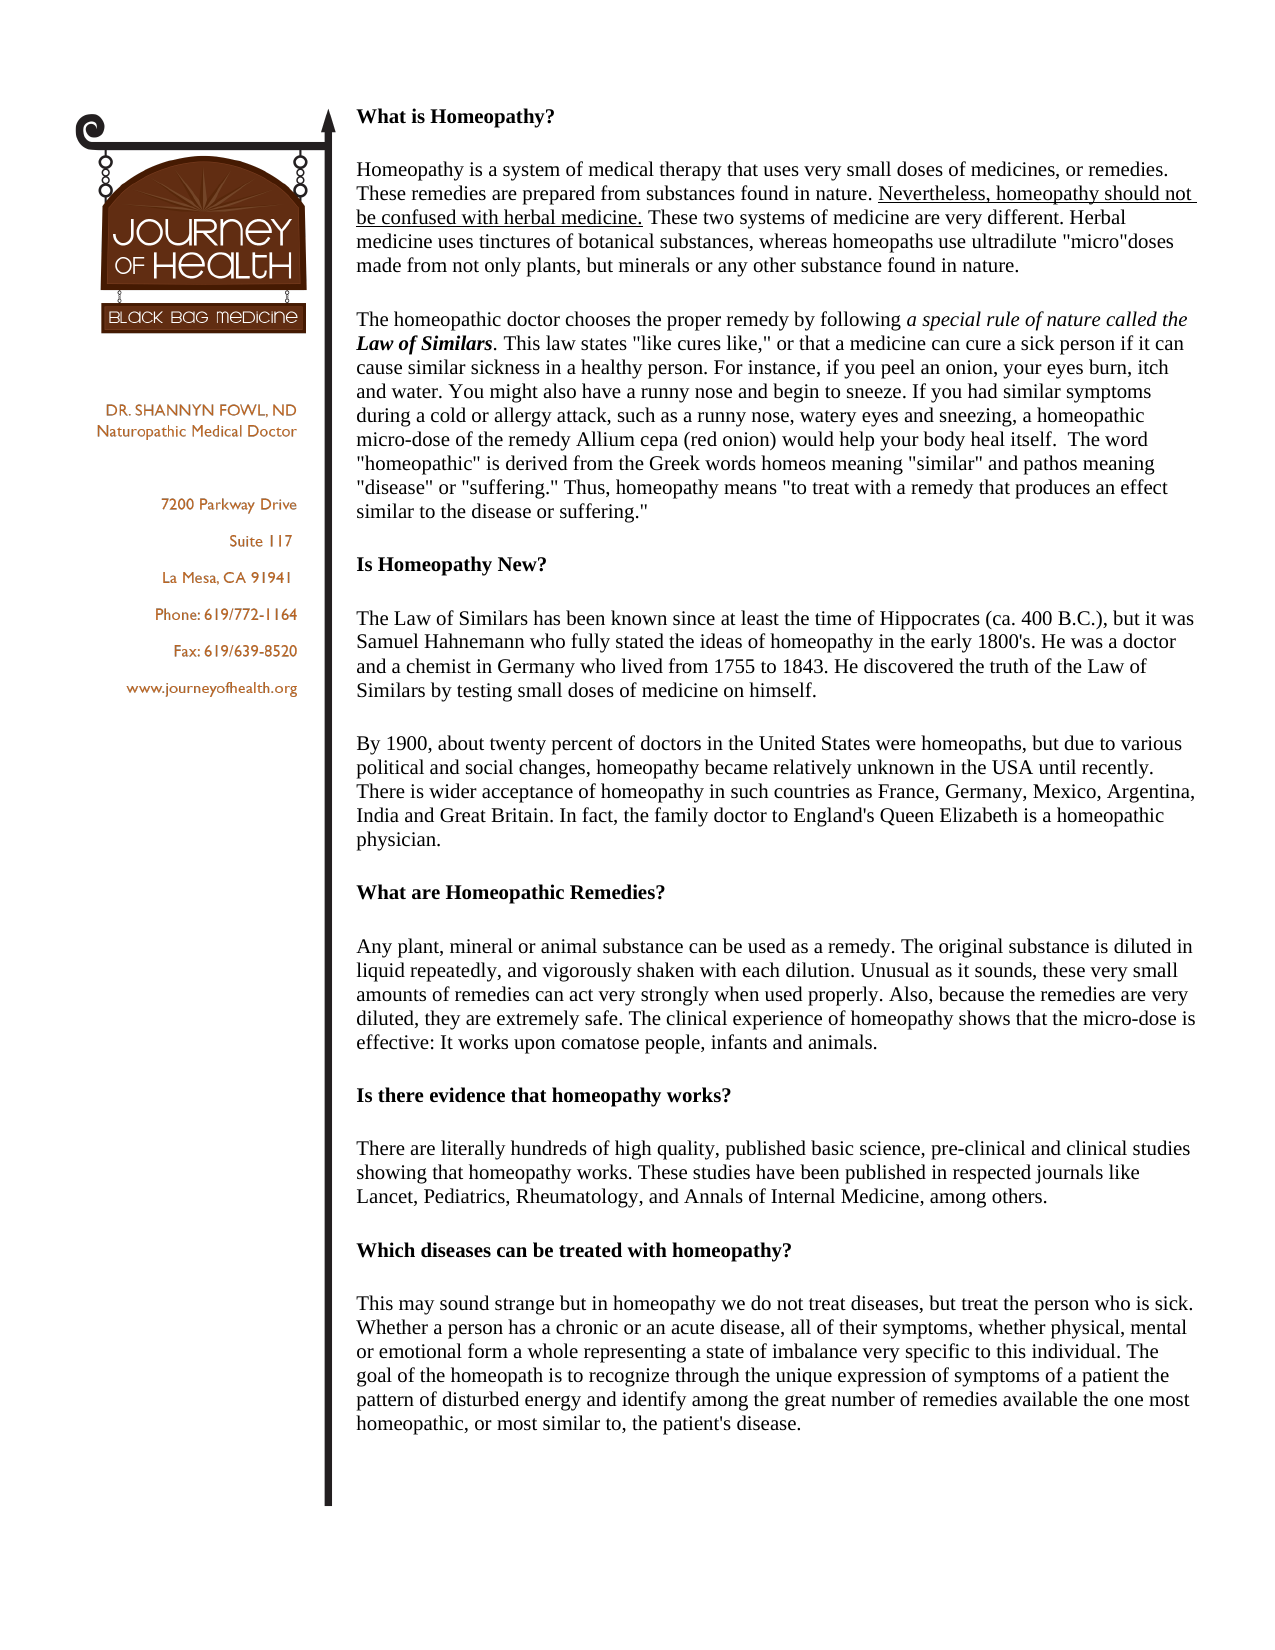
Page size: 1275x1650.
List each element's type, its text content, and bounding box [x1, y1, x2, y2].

subtitle Is there evidence that homeopathy works? [75, 1083, 1200, 1107]
text By 1900, about twenty percent of doctors in the were homeopaths, but due to various political and social changes, homeopathy became relatively unknown in the until recently. There is wider acceptance of homeopathy in such countries as , , , , and . In fact, the family doctor to 's Queen Elizabeth is a homeopathic physician. [75, 731, 1200, 851]
subtitle Is Homeopathy New? [75, 552, 1200, 576]
subtitle What is Homeopathy? [75, 104, 1200, 128]
subtitle What are Homeopathic Remedies? [75, 880, 1200, 904]
text This may sound strange but in homeopathy we do not treat diseases, but treat the person who is sick. Whether a person has a chronic or an acute disease, all of their symptoms, whether physical, mental or emotional form a whole representing a state of imbalance very specific to this individual. The goal of the homeopath is to recognize through the unique expression of symptoms of a patient the pattern of disturbed energy and identify among the great number of remedies available the one most homeopathic, or most similar to, the patient's disease. [75, 1291, 1200, 1435]
text There are literally hundreds of high quality, published basic science, pre-clinical and clinical studies showing that homeopathy works. These studies have been published in respected journals like Lancet, Pediatrics, Rheumatology, and Annals of Internal Medicine, among others. [75, 1136, 1200, 1208]
text Any plant, mineral or animal substance can be used as a remedy. The original substance is diluted in liquid repeatedly, and vigorously shaken with each dilution. Unusual as it sounds, these very small amounts of remedies can act very strongly when used properly. Also, because the remedies are very diluted, they are extremely safe. The clinical experience of homeopathy shows that the micro-dose is effective: It works upon comatose people, infants and animals. [75, 933, 1200, 1054]
text Homeopathy is a system of medical therapy that uses very small doses of medicines, or remedies. These remedies are prepared from substances found in nature. Nevertheless, homeopathy should not be confused with herbal medicine. These two systems of medicine are very different. Herbal medicine uses tinctures of botanical substances, whereas homeopaths use ultradilute "micro"doses made from not only plants, but minerals or any other substance found in nature. [75, 157, 1200, 277]
subtitle Which diseases can be treated with homeopathy? [75, 1238, 1200, 1262]
picture [0, 0, 338, 1614]
text The homeopathic doctor chooses the proper remedy by following a special rule of nature called the Law of Similars. This law states "like cures like," or that a medicine can cure a sick person if it can cause similar sickness in a healthy person. For instance, if you peel an onion, your eyes burn, itch and water. You might also have a runny nose and begin to sneeze. If you had similar symptoms during a cold or allergy attack, such as a runny nose, watery eyes and sneezing, a homeopathic micro-dose of the remedy Allium cepa (red onion) would help your body heal itself. The word "homeopathic" is derived from the Greek words homeos meaning "similar" and pathos meaning "disease" or "suffering." Thus, homeopathy means "to treat with a remedy that produces an effect similar to the disease or suffering." [75, 306, 1200, 523]
text The Law of Similars has been known since at least the time of Hippocrates (ca. 400 B.C.), but it was Samuel Hahnemann who fully stated the ideas of homeopathy in the early 1800's. He was a doctor and a chemist in who lived from 1755 to 1843. He discovered the truth of the Law of Similars by testing small doses of medicine on himself. [75, 605, 1200, 702]
